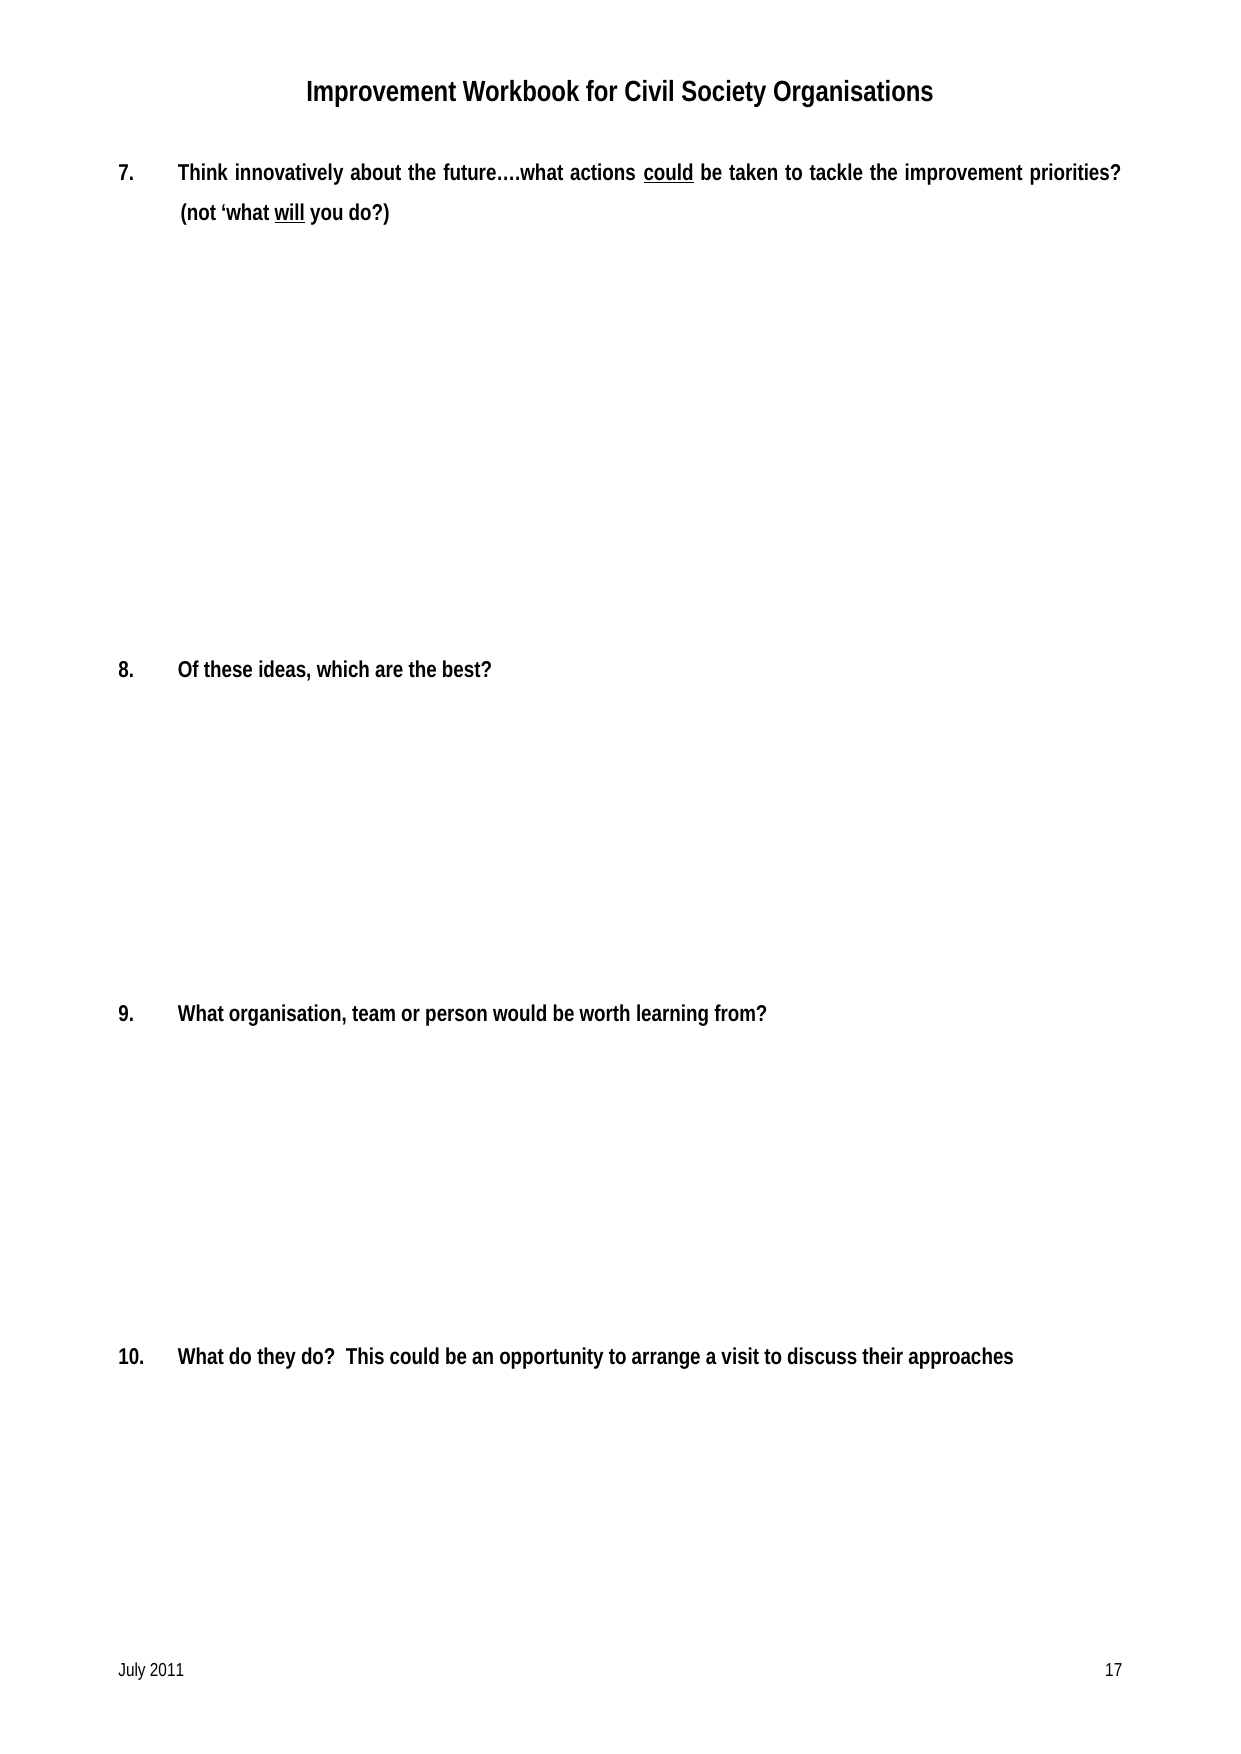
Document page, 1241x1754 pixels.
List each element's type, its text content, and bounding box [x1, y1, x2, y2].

list What do they do? This could be an opportunity to arrange a visit to discuss their approaches [118, 1343, 1122, 1369]
list Of these ideas, which are the best? [118, 656, 1122, 683]
list Think innovatively about the future….what actions could be taken to tackle the improvement priorities? (not ‘what will you do?) [118, 159, 1122, 225]
list What organisation, team or person would be worth learning from? [118, 999, 1122, 1026]
